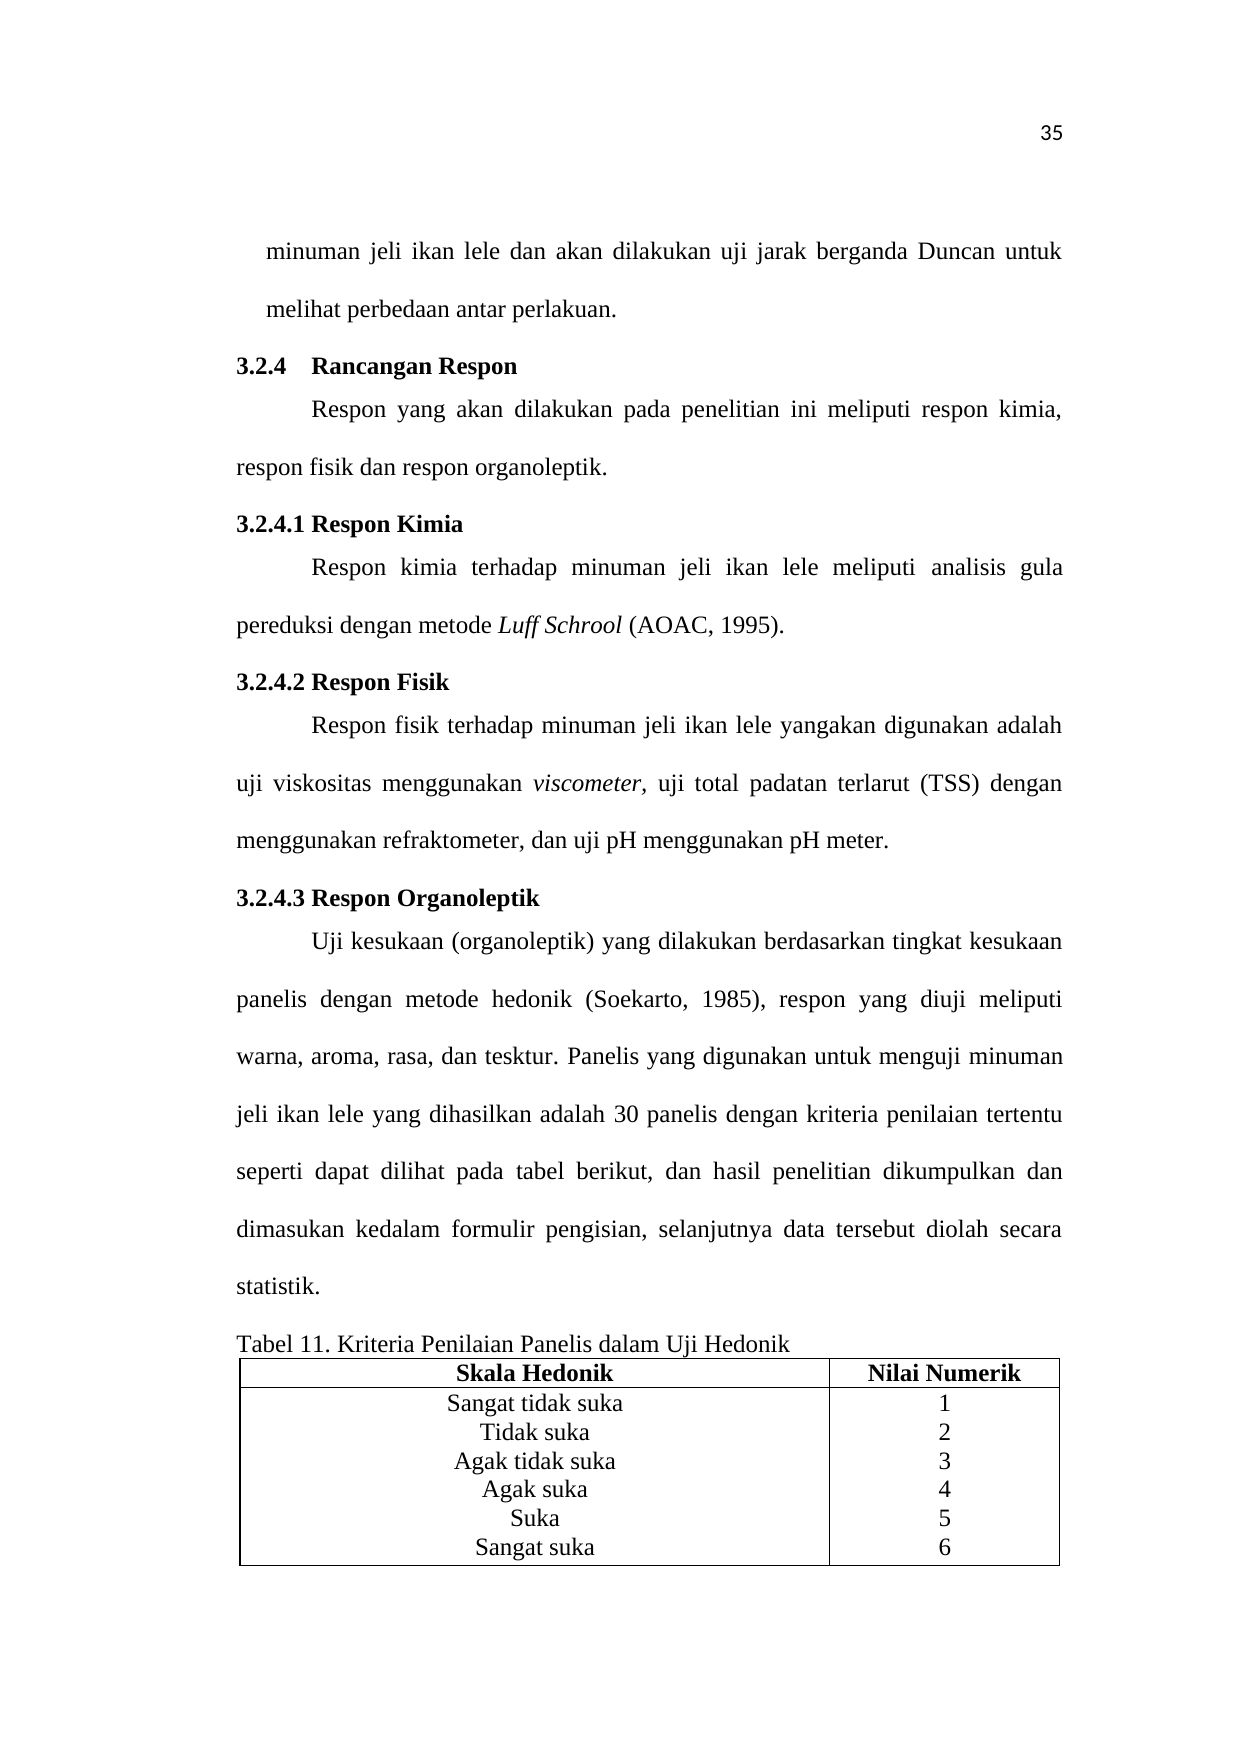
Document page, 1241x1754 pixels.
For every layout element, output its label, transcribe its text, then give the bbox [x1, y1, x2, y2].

text Uji kesukaan (organoleptik) yang dilakukan berdasarkan tingkat kesukaan panelis dengan metode hedonik (Soekarto, 1985), respon yang diuji meliputi warna, aroma, rasa, dan tesktur. Panelis yang digunakan untuk menguji minuman jeli ikan lele yang dihasilkan adalah 30 panelis dengan kriteria penilaian tertentu seperti dapat dilihat pada tabel berikut, dan hasil penelitian dikumpulkan dan dimasukan kedalam formulir pengisian, selanjutnya data tersebut diolah secara statistik. [236, 926, 1063, 1300]
list Respon Organoleptik [236, 883, 1063, 912]
subtitle 3.2.4 Rancangan Respon [236, 351, 1063, 380]
text Respon fisik terhadap minuman jeli ikan lele yangakan digunakan adalah uji viskositas menggunakan viscometer, uji total padatan terlarut (TSS) dengan menggunakan refraktometer, dan uji pH menggunakan pH meter. [236, 711, 1063, 854]
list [236, 236, 1063, 322]
list Respon Kimia [236, 509, 1063, 538]
text Respon yang akan dilakukan pada penelitian ini meliputi respon kimia, respon fisik dan respon organoleptik. [236, 394, 1063, 481]
table_header Skala Hedonik [241, 1359, 829, 1387]
text Tabel 11. Kriteria Penilaian Panelis dalam Uji Hedonik [236, 1329, 1063, 1357]
text Respon kimia terhadap minuman jeli ikan lele meliputi analisis gula pereduksi dengan metode Luff Schrool (AOAC, 1995). [236, 552, 1063, 639]
table_cell Sangat tidak suka Tidak suka Agak tidak suka Agak suka Suka Sangat suka [241, 1388, 829, 1565]
table_header Nilai Numerik [830, 1359, 1059, 1387]
table_cell 1 2 3 4 5 6 [830, 1388, 1059, 1565]
list Respon Fisik [236, 667, 1063, 696]
